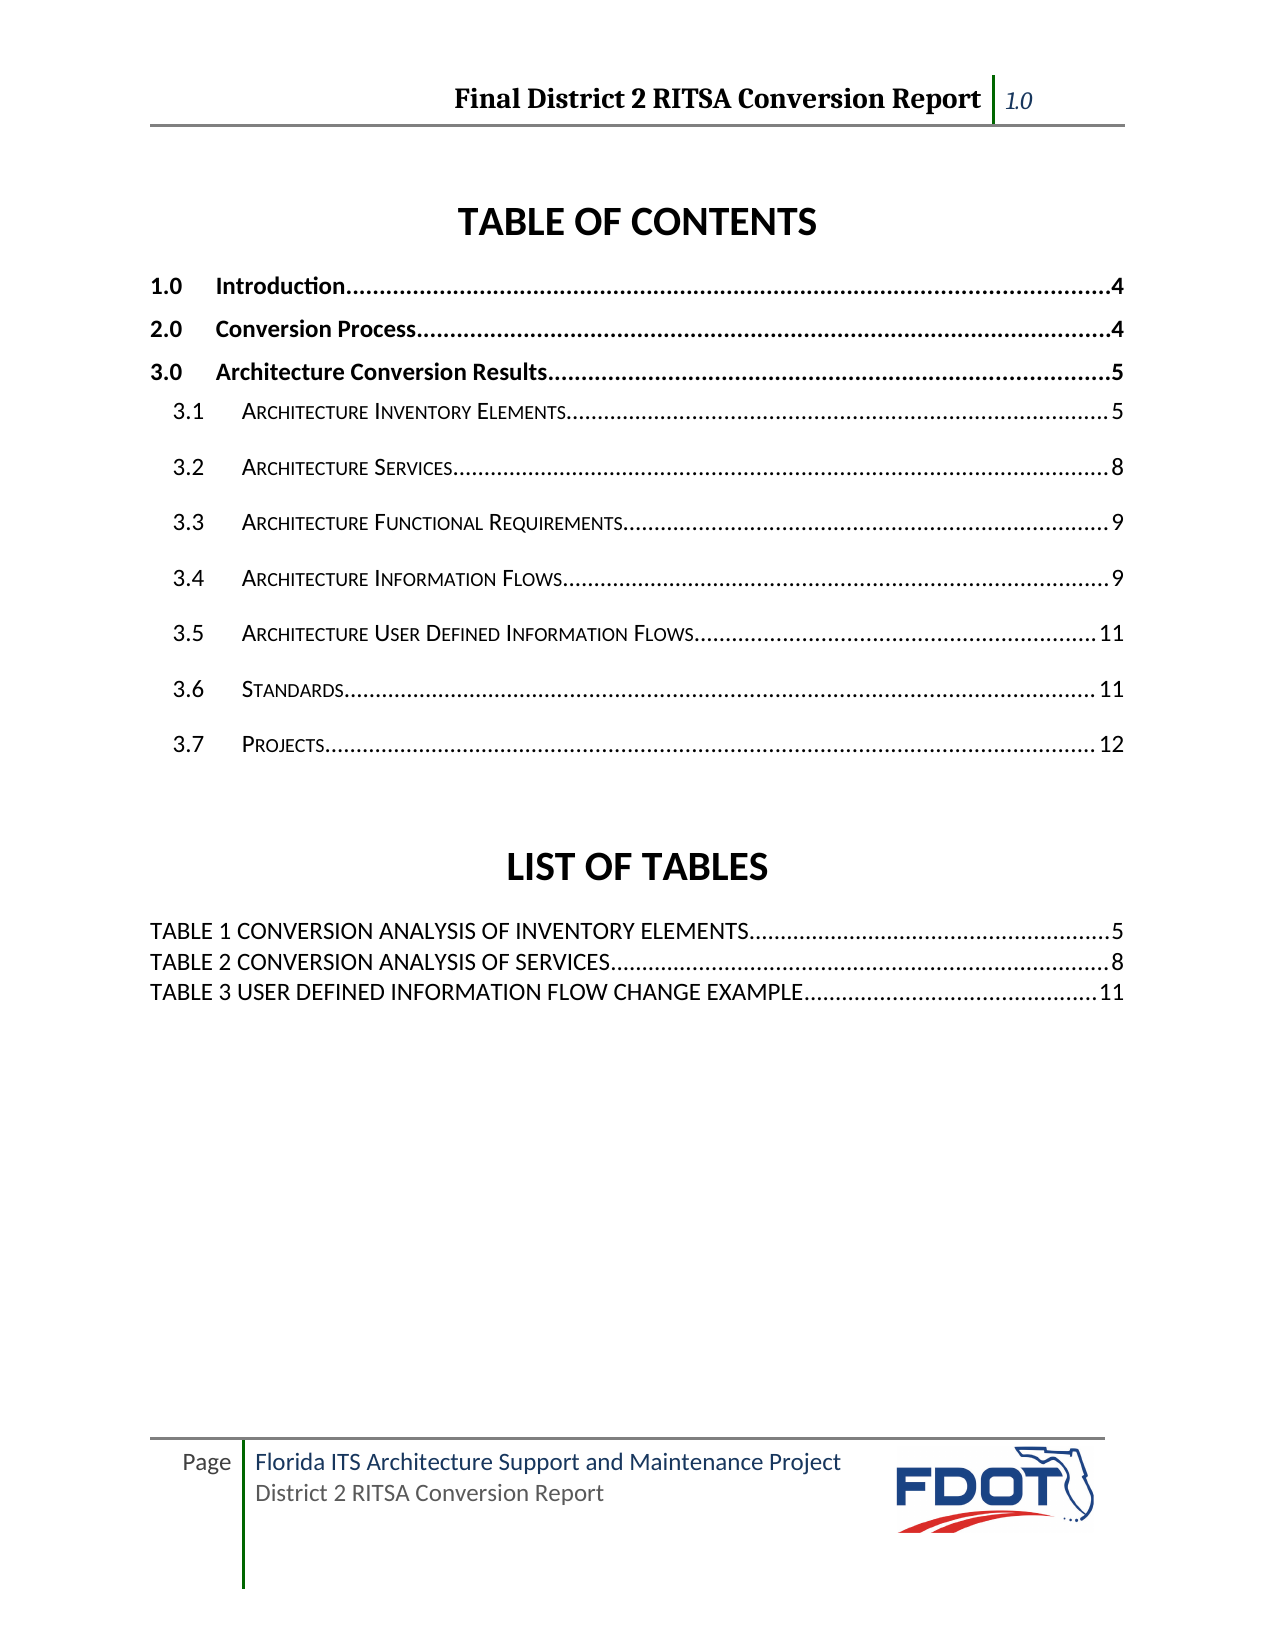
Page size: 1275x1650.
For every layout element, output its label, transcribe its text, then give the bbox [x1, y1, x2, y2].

text Table 3 User Defined Information Flow Change Example 11 [150, 976, 1125, 1007]
title List of Tables [150, 839, 1125, 890]
text 3.5 Architecture User Defined Information Flows 11 [172, 617, 1125, 648]
text 3.7 Projects 12 [172, 728, 1125, 759]
text 3.0 Architecture Conversion Results 5 [150, 357, 1125, 387]
title Table of Contents [150, 195, 1125, 246]
text 3.1 Architecture Inventory Elements 5 [172, 395, 1125, 426]
text 3.6 Standards 11 [172, 673, 1125, 703]
text 2.0 Conversion Process 4 [150, 313, 1125, 344]
text 1.0 Introduction 4 [150, 271, 1125, 301]
text Table 2 Conversion Analysis of Services 8 [150, 946, 1125, 976]
text 3.3 Architecture Functional Requirements 9 [172, 506, 1125, 537]
text Table 1 Conversion Analysis of Inventory Elements 5 [150, 915, 1125, 946]
text 3.4 Architecture Information Flows 9 [172, 562, 1125, 592]
text 3.2 Architecture Services 8 [172, 451, 1125, 481]
